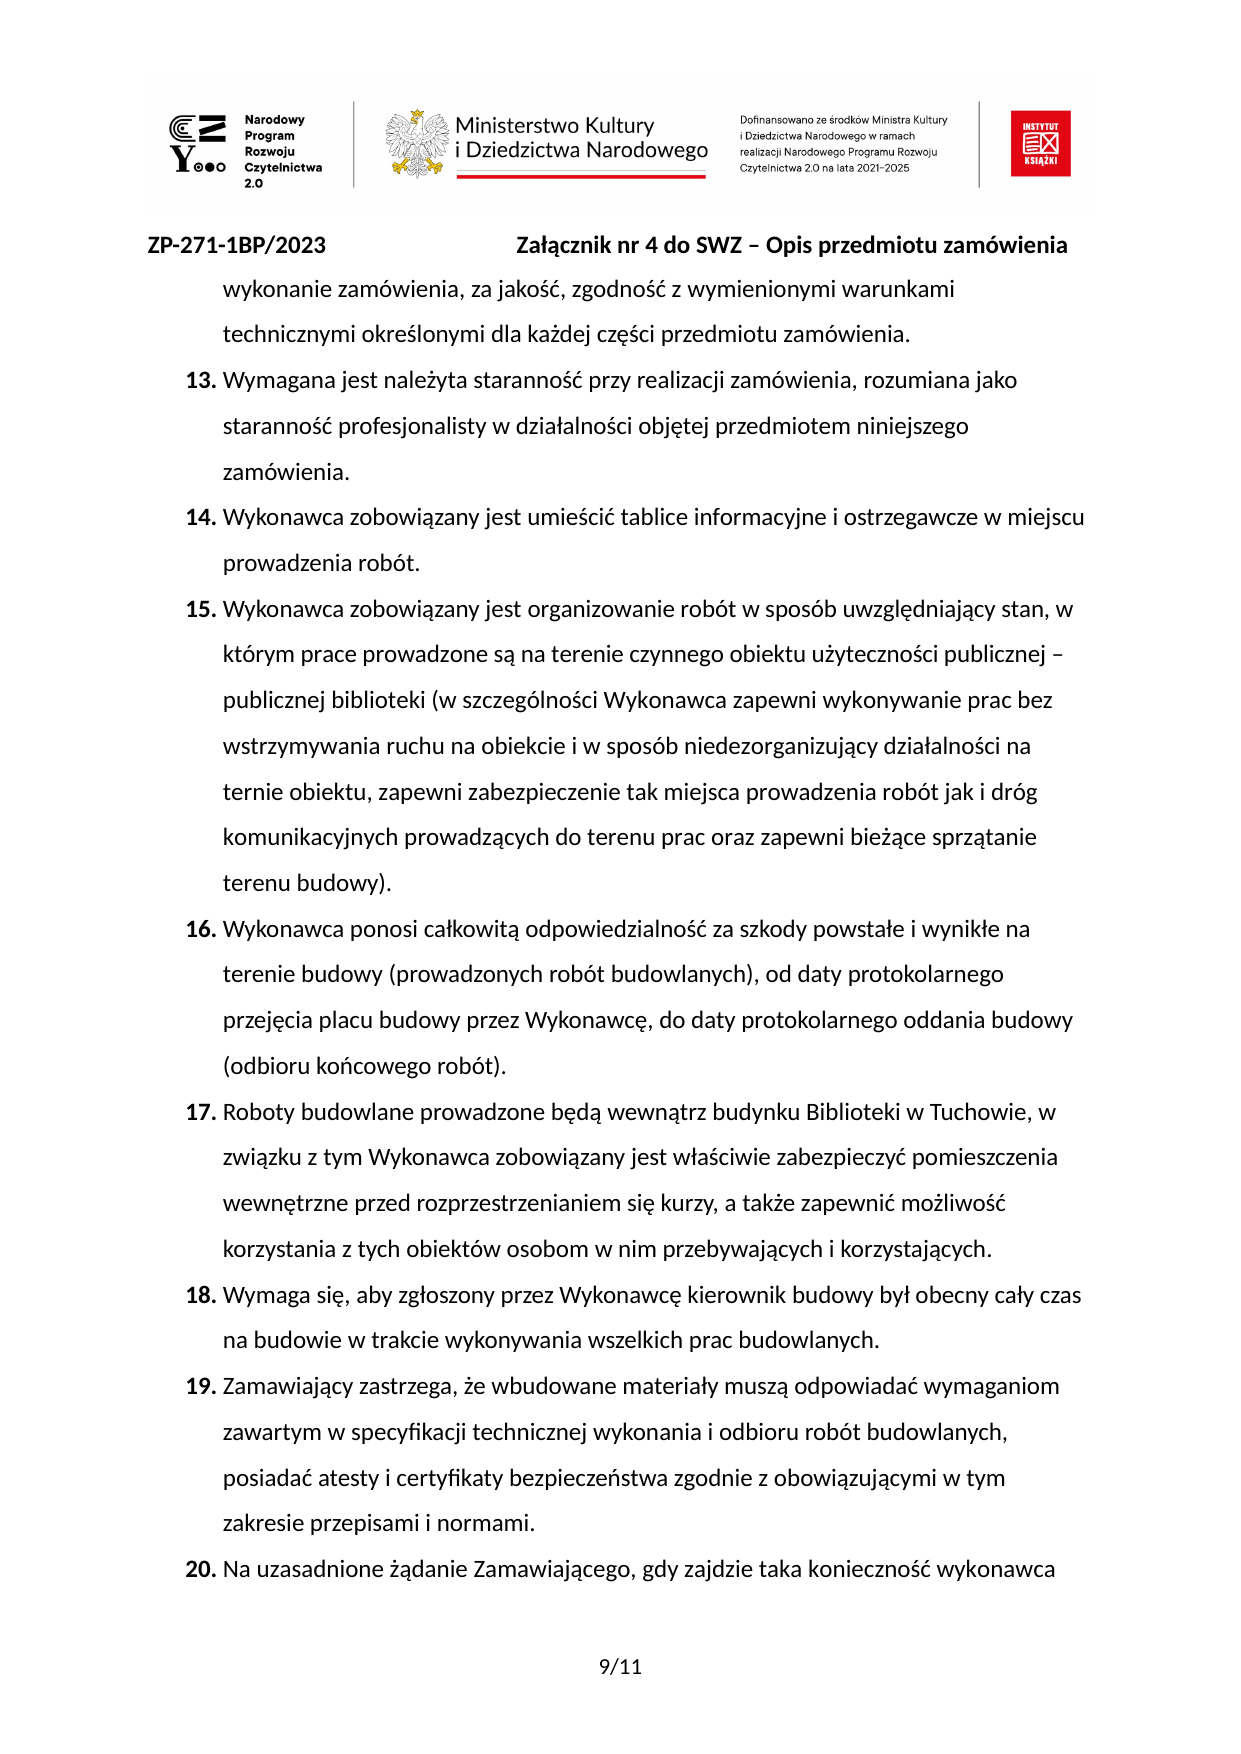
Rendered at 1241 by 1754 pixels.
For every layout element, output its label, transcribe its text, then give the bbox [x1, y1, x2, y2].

list Wykonawca zobowiązany jest organizowanie robót w sposób uwzględniający stan, w którym prace prowadzone są na terenie czynnego obiektu użyteczności publicznej – publicznej biblioteki (w szczególności Wykonawca zapewni wykonywanie prac bez wstrzymywania ruchu na obiekcie i w sposób niedezorganizujący działalności na ternie obiektu, zapewni zabezpieczenie tak miejsca prowadzenia robót jak i dróg komunikacyjnych prowadzących do terenu prac oraz zapewni bieżące sprzątanie terenu budowy). [185, 593, 1093, 898]
list Wymagana jest należyta staranność przy realizacji zamówienia, rozumiana jako staranność profesjonalisty w działalności objętej przedmiotem niniejszego zamówienia. [185, 364, 1093, 486]
list Wykonawca zobowiązany jest umieścić tablice informacyjne i ostrzegawcze w miejscu prowadzenia robót. [185, 501, 1093, 578]
list Roboty budowlane prowadzone będą wewnątrz budynku Biblioteki w Tuchowie, w związku z tym Wykonawca zobowiązany jest właściwie zabezpieczyć pomieszczenia wewnętrzne przed rozprzestrzenianiem się kurzy, a także zapewnić możliwość korzystania z tych obiektów osobom w nim przebywających i korzystających. [185, 1096, 1093, 1263]
list Wykonawca ponosi całkowitą odpowiedzialność za szkody powstałe i wynikłe na terenie budowy (prowadzonych robót budowlanych), od daty protokolarnego przejęcia placu budowy przez Wykonawcę, do daty protokolarnego oddania budowy (odbioru końcowego robót). [185, 913, 1093, 1081]
list Wymaga się, aby zgłoszony przez Wykonawcę kierownik budowy był obecny cały czas na budowie w trakcie wykonywania wszelkich prac budowlanych. [185, 1279, 1093, 1355]
picture [147, 73, 1093, 216]
list Zamawiający zastrzega, że wbudowane materiały muszą odpowiadać wymaganiom zawartym w specyfikacji technicznej wykonania i odbioru robót budowlanych, posiadać atesty i certyfikaty bezpieczeństwa zgodnie z obowiązującymi w tym zakresie przepisami i normami. [185, 1370, 1093, 1538]
